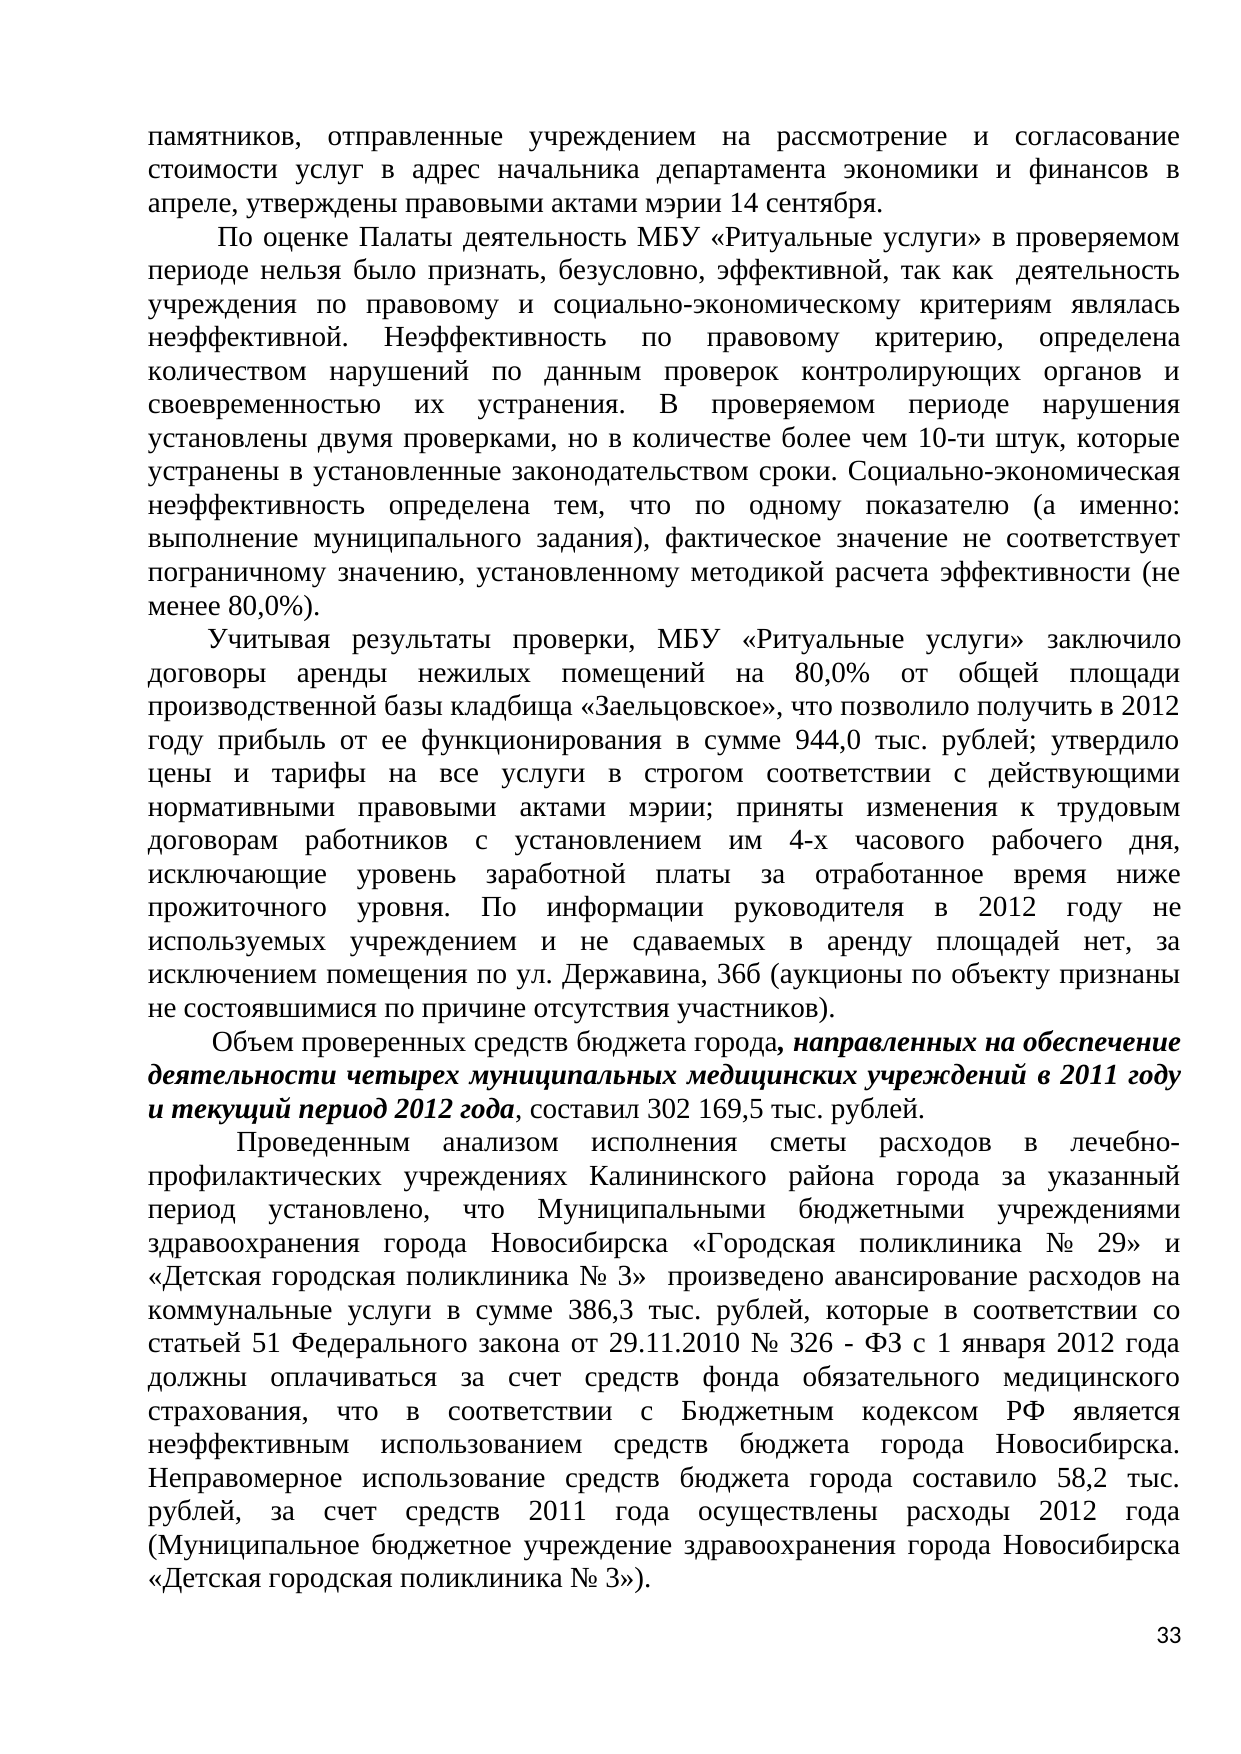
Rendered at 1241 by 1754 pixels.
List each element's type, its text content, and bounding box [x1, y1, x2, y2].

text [148, 118, 1181, 219]
text По оценке Палаты деятельность МБУ «Ритуальные услуги» в проверяемом периоде нельзя было признать, безусловно, эффективной, так как деятельность учреждения по правовому и социально-экономическому критериям являлась неэффективной. Неэффективность по правовому критерию, определена количеством нарушений по данным проверок контролирующих органов и своевременностью их устранения. В проверяемом периоде нарушения установлены двумя проверками, но в количестве более чем 10-ти штук, которые устранены в установленные законодательством сроки. Социально-экономическая неэффективность определена тем, что по одному показателю (а именно: выполнение муниципального задания), фактическое значение не соответствует пограничному значению, установленному методикой расчета эффективности (не менее 80,0%). [148, 219, 1181, 621]
text Объем проверенных средств бюджета города, направленных на обеспечение деятельности четырех муниципальных медицинских учреждений в 2011 году и текущий период 2012 года, составил 302 169,5 тыс. рублей. [148, 1024, 1181, 1124]
text Учитывая результаты проверки, МБУ «Ритуальные услуги» заключило договоры аренды нежилых помещений на 80,0% от общей площади производственной базы кладбища «Заельцовское», что позволило получить в 2012 году прибыль от ее функционирования в сумме 944,0 тыс. рублей; утвердило цены и тарифы на все услуги в строгом соответствии с действующими нормативными правовыми актами мэрии; приняты изменения к трудовым договорам работников с установлением им 4-х часового рабочего дня, исключающие уровень заработной платы за отработанное время ниже прожиточного уровня. По информации руководителя в 2012 году не используемых учреждением и не сдаваемых в аренду площадей нет, за исключением помещения по ул. Державина, 36б (аукционы по объекту признаны не состоявшимися по причине отсутствия участников). [148, 621, 1181, 1024]
text Проведенным анализом исполнения сметы расходов в лечебно-профилактических учреждениях Калининского района города за указанный период установлено, что Муниципальными бюджетными учреждениями здравоохранения города Новосибирска «Городская поликлиника № 29» и «Детская городская поликлиника № 3» произведено авансирование расходов на коммунальные услуги в сумме 386,3 тыс. рублей, которые в соответствии со статьей 51 Федерального закона от 29.11.2010 № 326 - ФЗ с 1 января 2012 года должны оплачиваться за счет средств фонда обязательного медицинского страхования, что в соответствии с Бюджетным кодексом РФ является неэффективным использованием средств бюджета города Новосибирска. Неправомерное использование средств бюджета города составило 58,2 тыс. рублей, за счет средств 2011 года осуществлены расходы 2012 года (Муниципальное бюджетное учреждение здравоохранения города Новосибирска «Детская городская поликлиника № 3»). [148, 1124, 1181, 1594]
